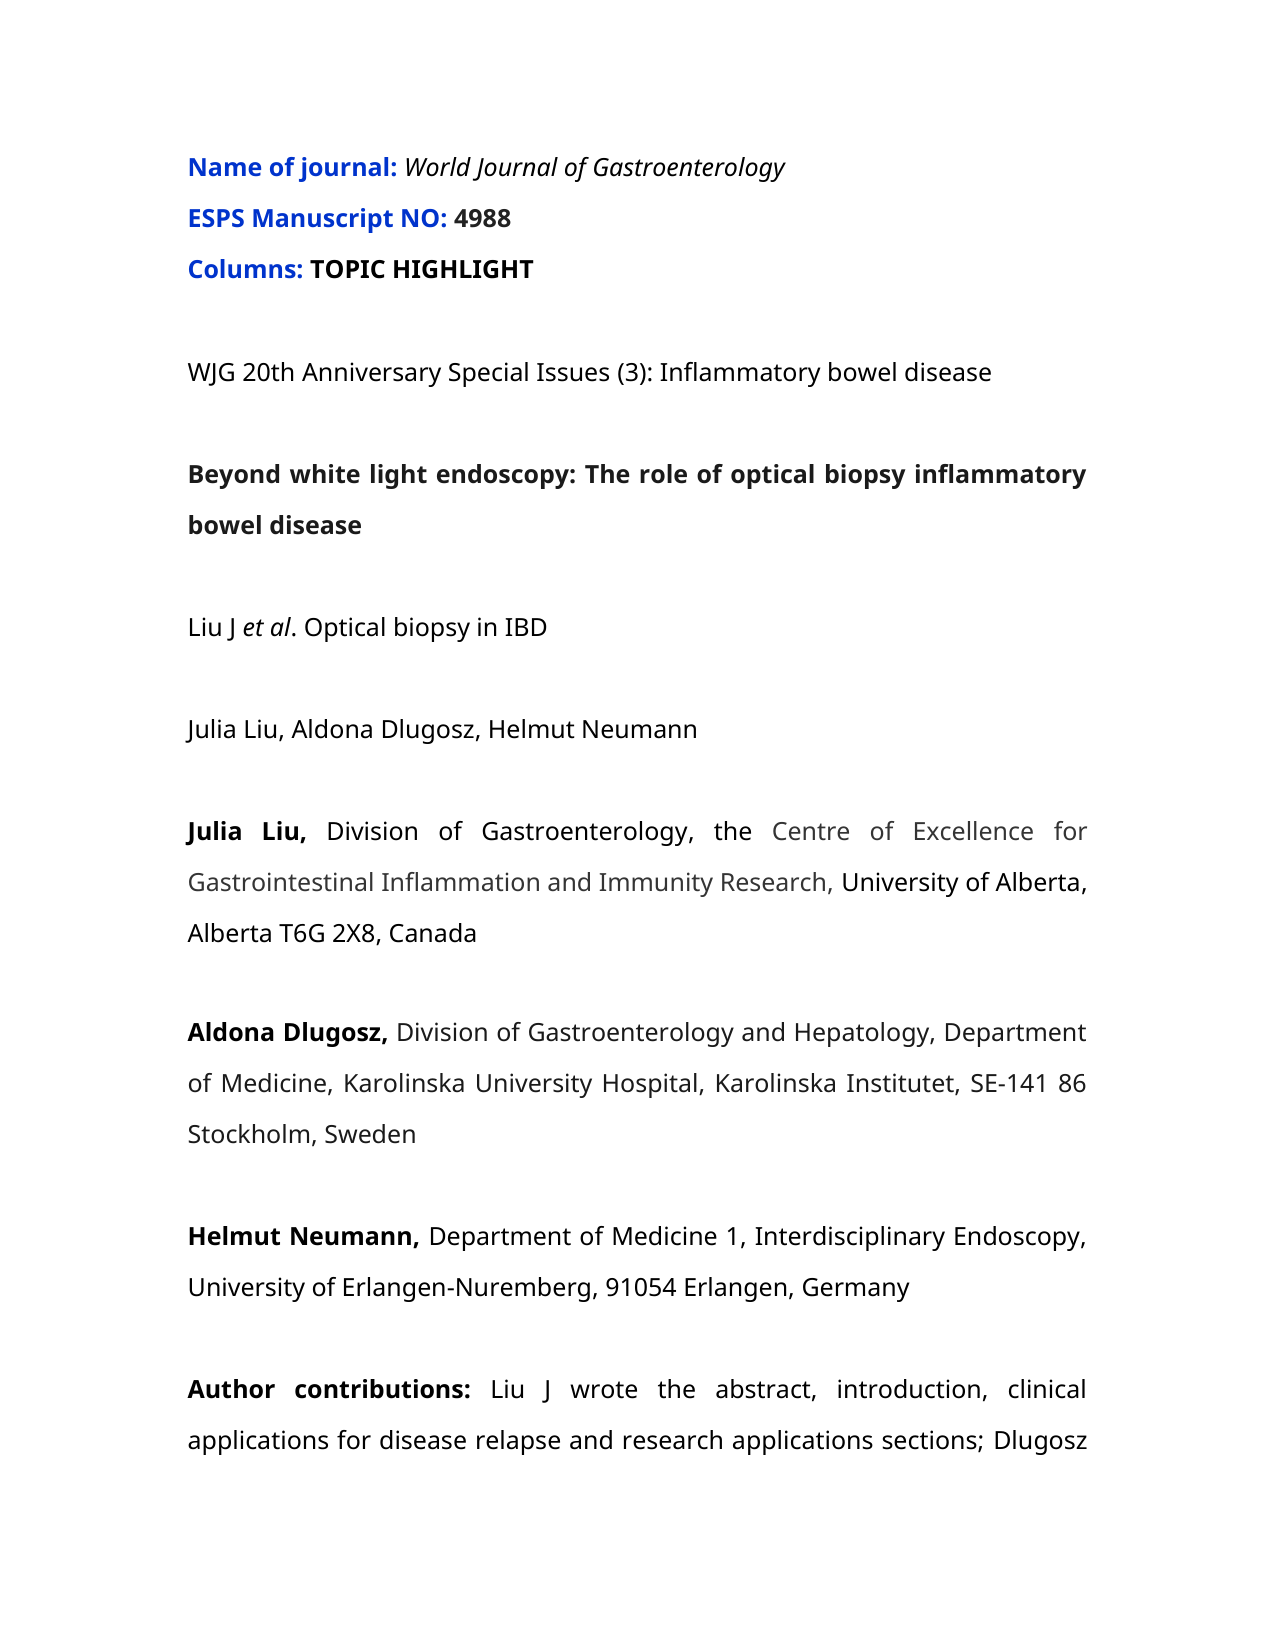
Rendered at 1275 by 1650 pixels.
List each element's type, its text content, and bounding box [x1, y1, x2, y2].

text Aldona Dlugosz, Division of Gastroenterology and Hepatology, Department of Medicine, Karolinska University Hospital, Karolinska Institutet, SE-141 86 Stockholm, Sweden [187, 1014, 1087, 1150]
text Helmut Neumann, Department of Medicine 1, Interdisciplinary Endoscopy, University of Erlangen-Nuremberg, 91054 Erlangen, Germany [187, 1218, 1087, 1303]
text Liu J et al. Optical biopsy in IBD [187, 609, 1087, 643]
text Julia Liu, Aldona Dlugosz, Helmut Neumann [187, 711, 1087, 746]
text ESPS Manuscript NO: 4988 [187, 201, 1087, 235]
text Name of journal: World Journal of Gastroenterology [187, 150, 1087, 184]
text Julia Liu, Division of Gastroenterology, the Centre of Excellence for Gastrointestinal Inflammation and Immunity Research, University of Alberta, Alberta T6G 2X8, Canada [187, 813, 1087, 950]
title Beyond white light endoscopy: The role of optical biopsy inflammatory bowel disease [187, 456, 1087, 541]
text Columns: TOPIC HIGHLIGHT [187, 252, 1087, 286]
text WJG 20th Anniversary Special Issues (3): Inflammatory bowel disease [187, 354, 1087, 388]
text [187, 1371, 1087, 1457]
